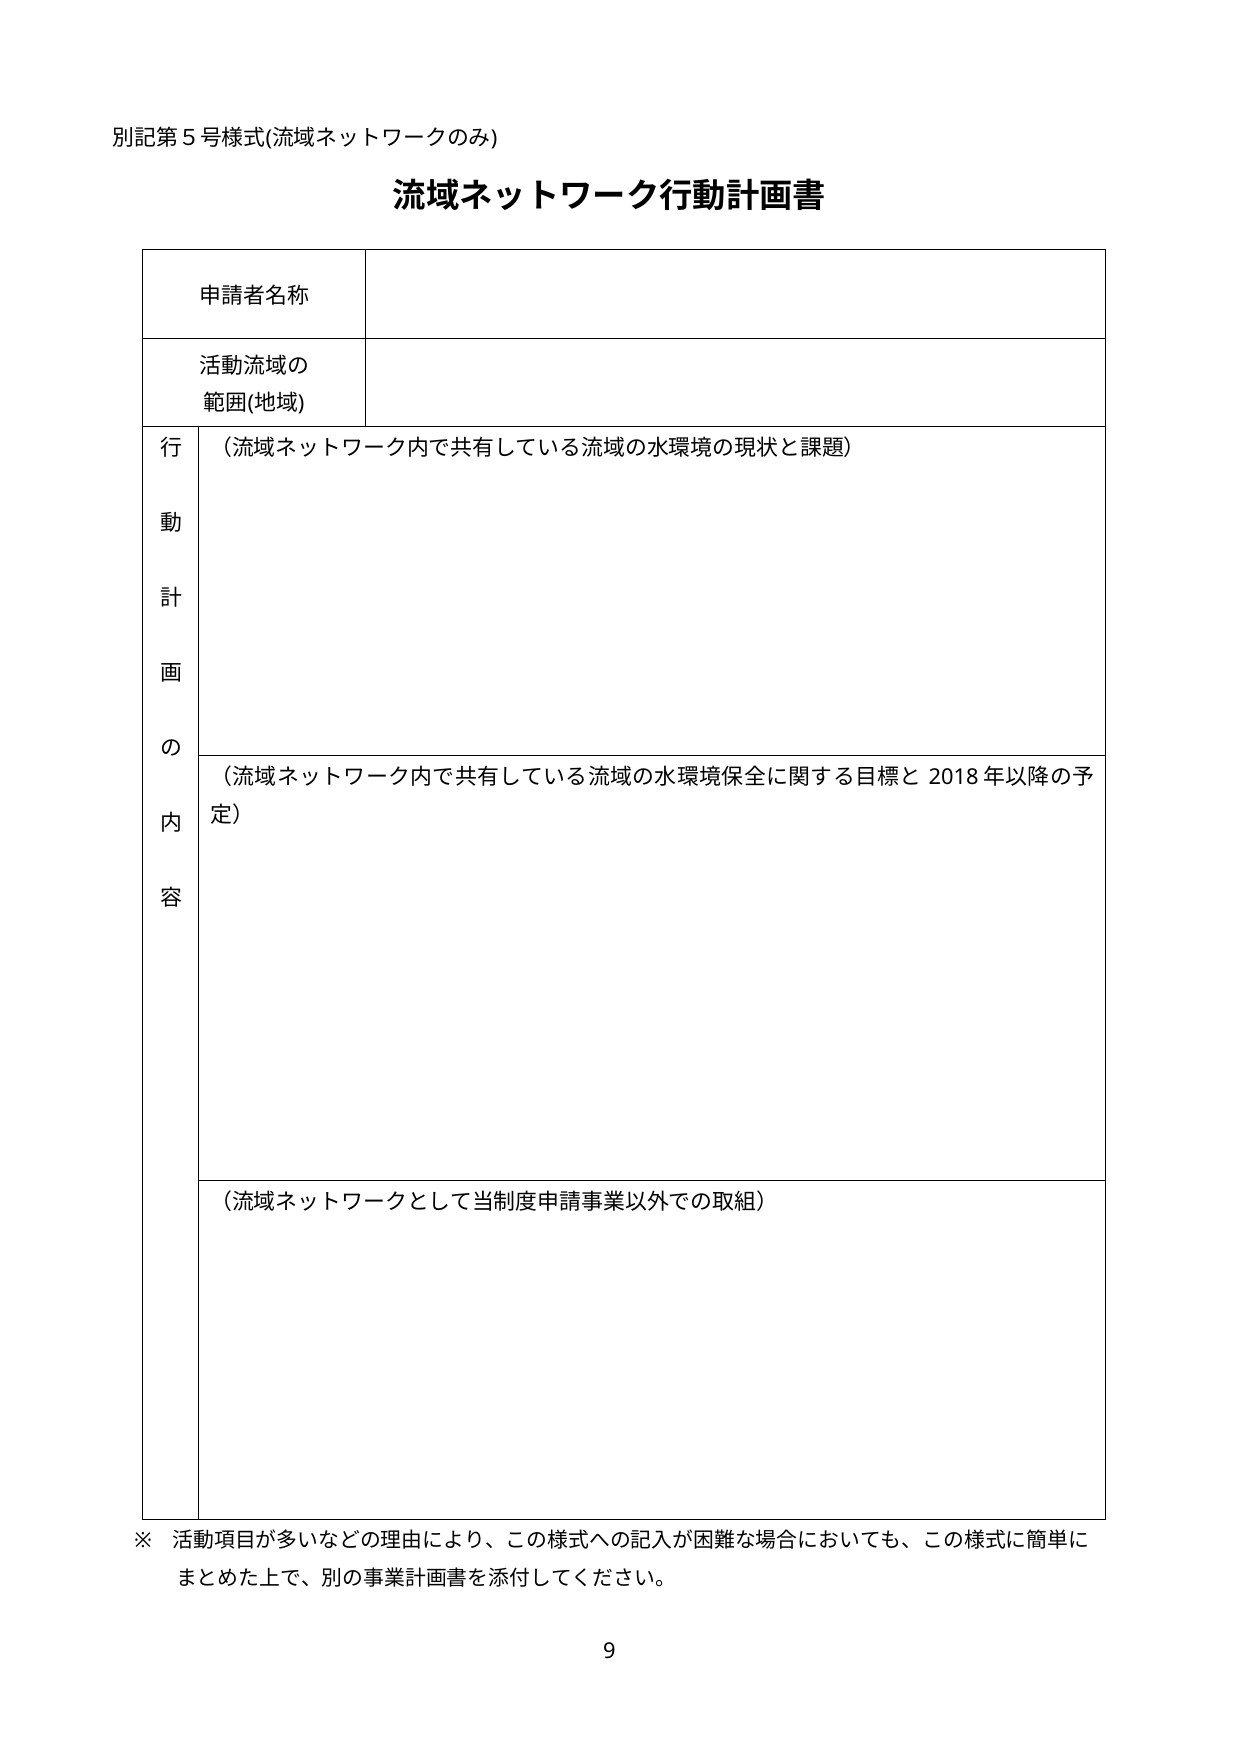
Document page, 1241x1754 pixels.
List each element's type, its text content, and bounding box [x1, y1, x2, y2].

table_cell 活動流域の 範囲(地域) [143, 339, 365, 426]
text 流域ネットワーク行動計画書 [112, 155, 1106, 230]
table_cell 行 動 計 画 の 内 容 [143, 427, 198, 1518]
table_cell [366, 339, 1105, 426]
table_cell （流域ネットワーク内で共有している流域の水環境の現状と課題） [199, 427, 1105, 755]
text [134, 1519, 1106, 1594]
text 別記第５号様式(流域ネットワークのみ) [112, 117, 1106, 155]
table_header 申請者名称 [143, 250, 365, 337]
table_header [366, 250, 1105, 337]
table_cell （流域ネットワーク内で共有している流域の水環境保全に関する目標と2018年以降の予定） [199, 756, 1105, 1180]
table_cell （流域ネットワークとして当制度申請事業以外での取組） [199, 1181, 1105, 1518]
